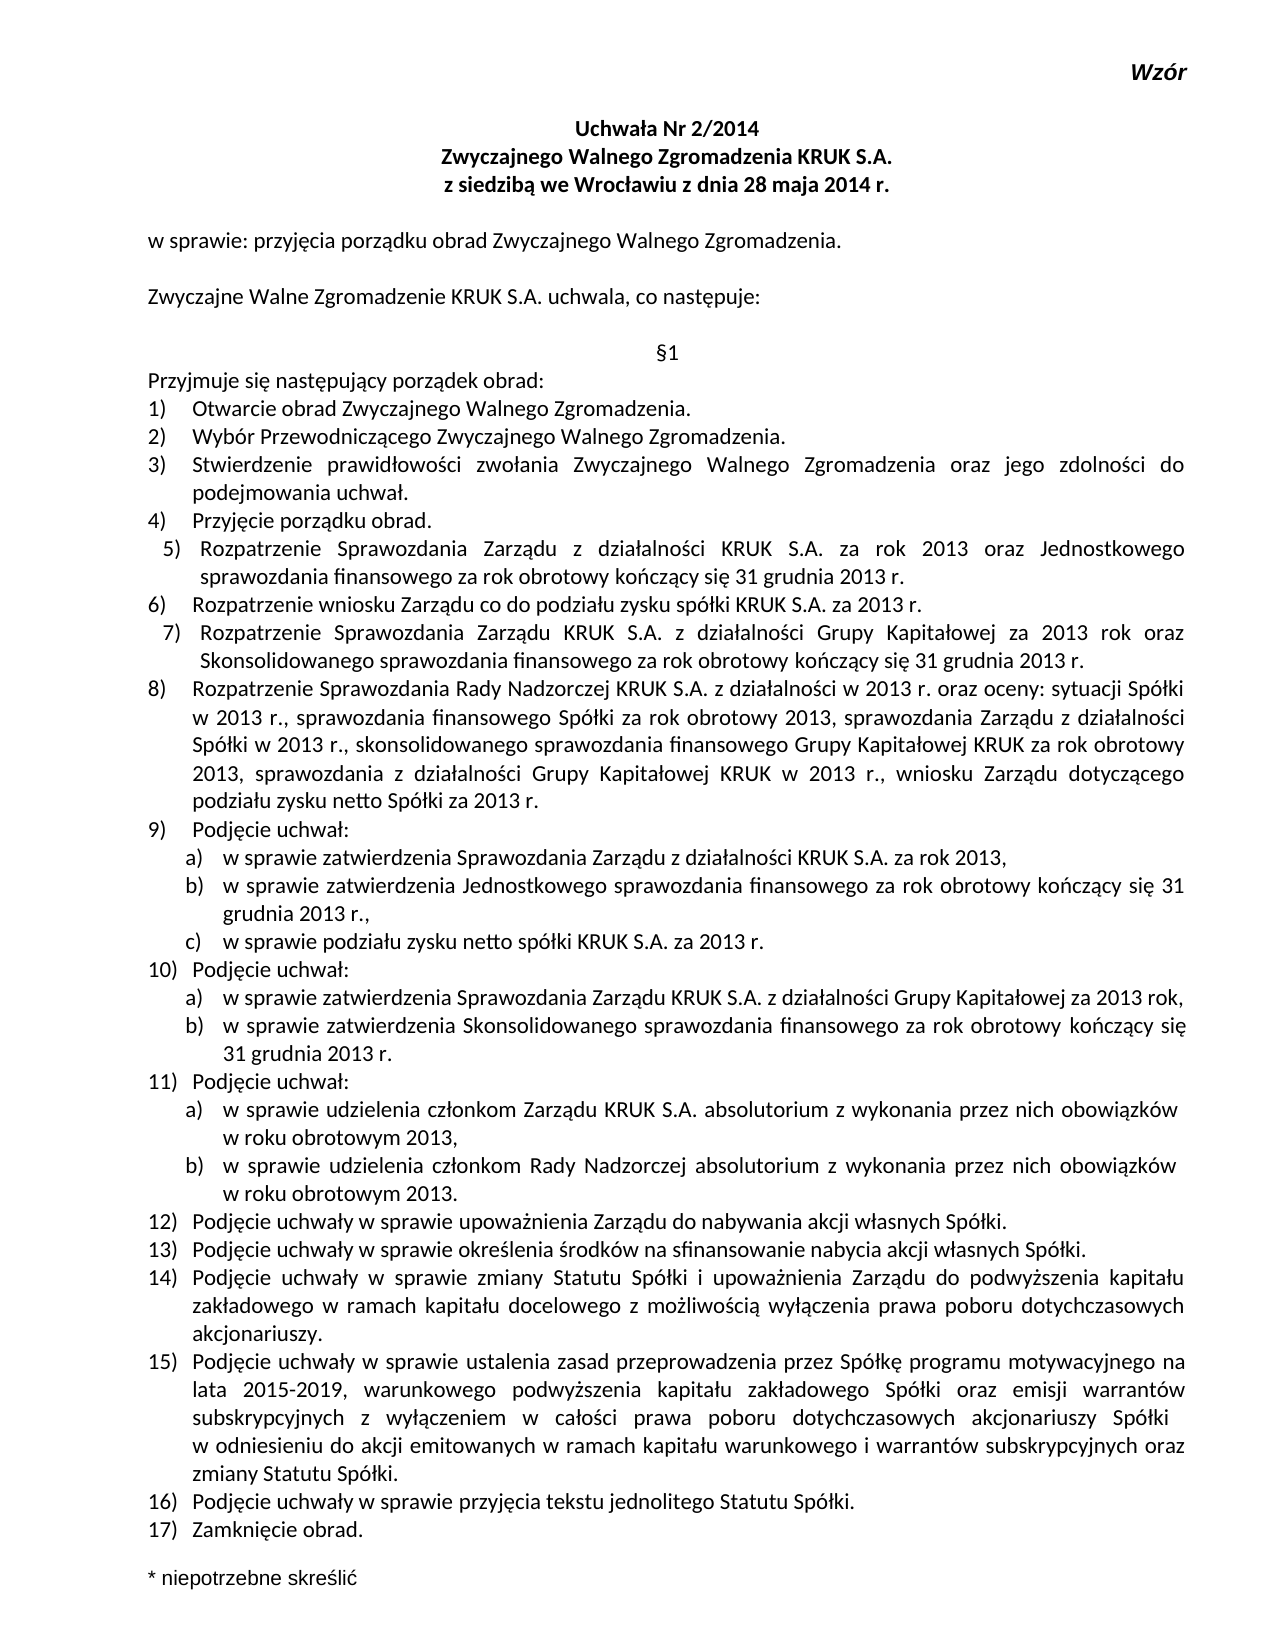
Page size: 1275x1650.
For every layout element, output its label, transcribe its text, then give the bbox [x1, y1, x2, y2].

list Przyjęcie porządku obrad. [148, 506, 1186, 534]
list Podjęcie uchwał: [148, 955, 1186, 983]
text w sprawie: przyjęcia porządku obrad Zwyczajnego Walnego Zgromadzenia. [148, 226, 1186, 254]
text Uchwała Nr 2/2014 [148, 114, 1186, 142]
list Rozpatrzenie Sprawozdania Zarządu KRUK S.A. z działalności Grupy Kapitałowej za 2013 rok oraz Skonsolidowanego sprawozdania finansowego za rok obrotowy kończący się 31 grudnia 2013 r. [162, 618, 1186, 674]
list Podjęcie uchwał: [148, 815, 1186, 843]
list w sprawie zatwierdzenia Sprawozdania Zarządu KRUK S.A. z działalności Grupy Kapitałowej za 2013 rok, [185, 983, 1186, 1011]
list Podjęcie uchwały w sprawie upoważnienia Zarządu do nabywania akcji własnych Spółki. [148, 1207, 1186, 1235]
list w sprawie udzielenia członkom Rady Nadzorczej absolutorium z wykonania przez nich obowiązków w roku obrotowym 2013. [185, 1151, 1186, 1207]
text Zwyczajne Walne Zgromadzenie KRUK S.A. uchwala, co następuje: [148, 282, 1186, 310]
list Wybór Przewodniczącego Zwyczajnego Walnego Zgromadzenia. [148, 422, 1186, 450]
text z siedzibą we Wrocławiu z dnia 28 maja 2014 r. [148, 170, 1186, 198]
list Podjęcie uchwały w sprawie zmiany Statutu Spółki i upoważnienia Zarządu do podwyższenia kapitału zakładowego w ramach kapitału docelowego z możliwością wyłączenia prawa poboru dotychczasowych akcjonariuszy. [148, 1263, 1186, 1347]
text Przyjmuje się następujący porządek obrad: [148, 366, 1186, 394]
list Zamknięcie obrad. [148, 1515, 1186, 1543]
list Otwarcie obrad Zwyczajnego Walnego Zgromadzenia. [148, 394, 1186, 422]
list Podjęcie uchwały w sprawie ustalenia zasad przeprowadzenia przez Spółkę programu motywacyjnego na lata 2015-2019, warunkowego podwyższenia kapitału zakładowego Spółki oraz emisji warrantów subskrypcyjnych z wyłączeniem w całości prawa poboru dotychczasowych akcjonariuszy Spółki w odniesieniu do akcji emitowanych w ramach kapitału warunkowego i warrantów subskrypcyjnych oraz zmiany Statutu Spółki. [148, 1347, 1186, 1487]
list w sprawie zatwierdzenia Skonsolidowanego sprawozdania finansowego za rok obrotowy kończący się 31 grudnia 2013 r. [185, 1011, 1186, 1067]
list Podjęcie uchwał: [148, 1067, 1186, 1095]
list w sprawie zatwierdzenia Sprawozdania Zarządu z działalności KRUK S.A. za rok 2013, [185, 843, 1186, 871]
list w sprawie podziału zysku netto spółki KRUK S.A. za 2013 r. [185, 927, 1186, 955]
list Rozpatrzenie Sprawozdania Zarządu z działalności KRUK S.A. za rok 2013 oraz Jednostkowego sprawozdania finansowego za rok obrotowy kończący się 31 grudnia 2013 r. [162, 534, 1186, 591]
list w sprawie udzielenia członkom Zarządu KRUK S.A. absolutorium z wykonania przez nich obowiązków w roku obrotowym 2013, [185, 1095, 1186, 1151]
list Podjęcie uchwały w sprawie określenia środków na sfinansowanie nabycia akcji własnych Spółki. [148, 1235, 1186, 1263]
list Rozpatrzenie wniosku Zarządu co do podziału zysku spółki KRUK S.A. za 2013 r. [148, 591, 1186, 618]
text Zwyczajnego Walnego Zgromadzenia KRUK S.A. [148, 142, 1186, 170]
list Stwierdzenie prawidłowości zwołania Zwyczajnego Walnego Zgromadzenia oraz jego zdolności do podejmowania uchwał. [148, 450, 1186, 506]
list Rozpatrzenie Sprawozdania Rady Nadzorczej KRUK S.A. z działalności w 2013 r. oraz oceny: sytuacji Spółki w 2013 r., sprawozdania finansowego Spółki za rok obrotowy 2013, sprawozdania Zarządu z działalności Spółki w 2013 r., skonsolidowanego sprawozdania finansowego Grupy Kapitałowej KRUK za rok obrotowy 2013, sprawozdania z działalności Grupy Kapitałowej KRUK w 2013 r., wniosku Zarządu dotyczącego podziału zysku netto Spółki za 2013 r. [148, 674, 1186, 815]
text §1 [148, 338, 1186, 366]
list Podjęcie uchwały w sprawie przyjęcia tekstu jednolitego Statutu Spółki. [148, 1487, 1186, 1515]
list w sprawie zatwierdzenia Jednostkowego sprawozdania finansowego za rok obrotowy kończący się 31 grudnia 2013 r., [185, 871, 1186, 927]
